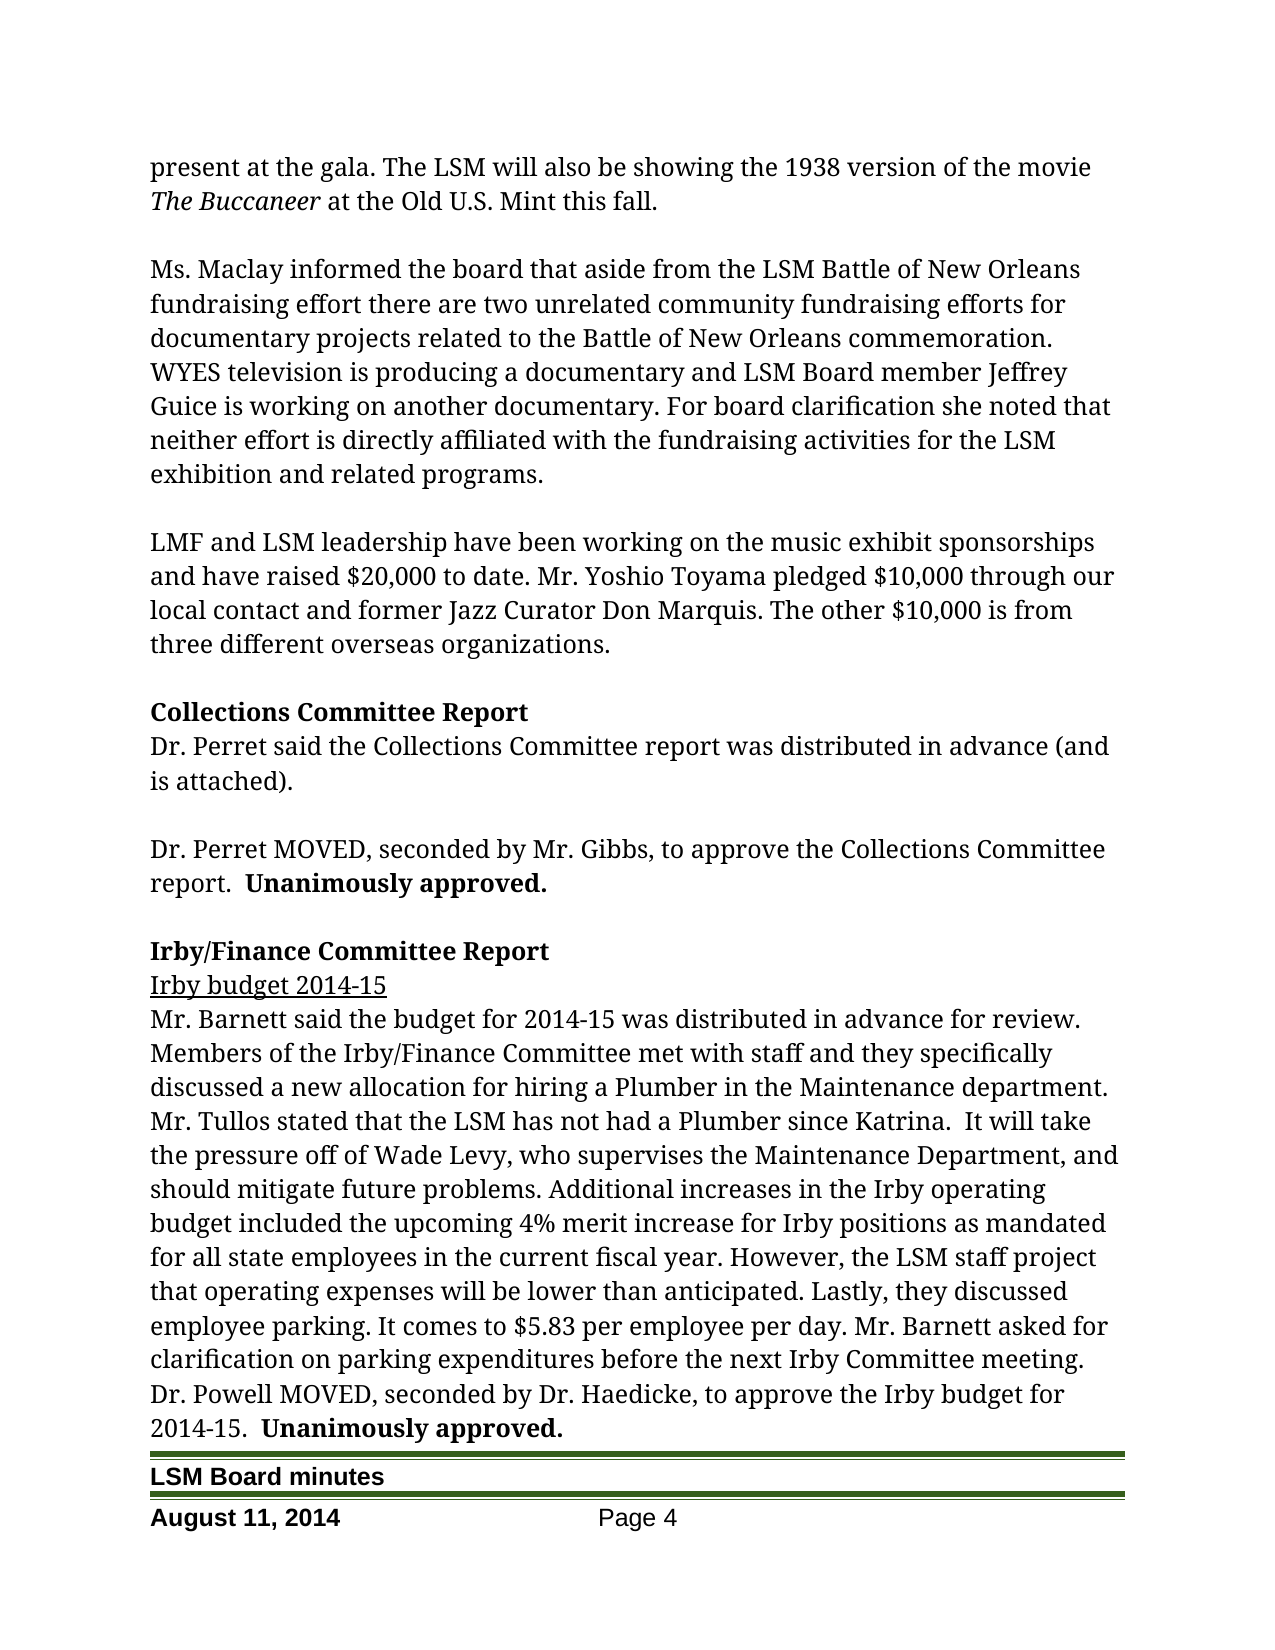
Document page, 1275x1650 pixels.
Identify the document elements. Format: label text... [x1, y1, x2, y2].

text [150, 150, 1125, 218]
text Dr. Perret said the Collections Committee report was distributed in advance (and is attached). [150, 729, 1125, 797]
text LMF and LSM leadership have been working on the music exhibit sponsorships and have raised $20,000 to date. Mr. Yoshio Toyama pledged $10,000 through our local contact and former Jazz Curator Don Marquis. The other $10,000 is from three different overseas organizations. [150, 525, 1125, 661]
text Collections Committee Report [150, 695, 1125, 729]
text Dr. Perret MOVED, seconded by Mr. Gibbs, to approve the Collections Committee report. Unanimously approved. [150, 831, 1125, 899]
text Irby budget 2014-15 [150, 967, 1125, 1002]
text Irby/Finance Committee Report [150, 933, 1125, 967]
text Ms. Maclay informed the board that aside from the LSM Battle of New Orleans fundraising effort there are two unrelated community fundraising efforts for documentary projects related to the Battle of New Orleans commemoration. WYES television is producing a documentary and LSM Board member Jeffrey Guice is working on another documentary. For board clarification she noted that neither effort is directly affiliated with the fundraising activities for the LSM exhibition and related programs. [150, 252, 1125, 491]
text Mr. Barnett said the budget for 2014-15 was distributed in advance for review. Members of the Irby/Finance Committee met with staff and they specifically discussed a new allocation for hiring a Plumber in the Maintenance department. Mr. Tullos stated that the LSM has not had a Plumber since Katrina. It will take the pressure off of Wade Levy, who supervises the Maintenance Department, and should mitigate future problems. Additional increases in the Irby operating budget included the upcoming 4% merit increase for Irby positions as mandated for all state employees in the current fiscal year. However, the LSM staff project that operating expenses will be lower than anticipated. Lastly, they discussed employee parking. It comes to $5.83 per employee per day. Mr. Barnett asked for clarification on parking expenditures before the next Irby Committee meeting. Dr. Powell MOVED, seconded by Dr. Haedicke, to approve the Irby budget for 2014-15. Unanimously approved. [150, 1002, 1125, 1444]
